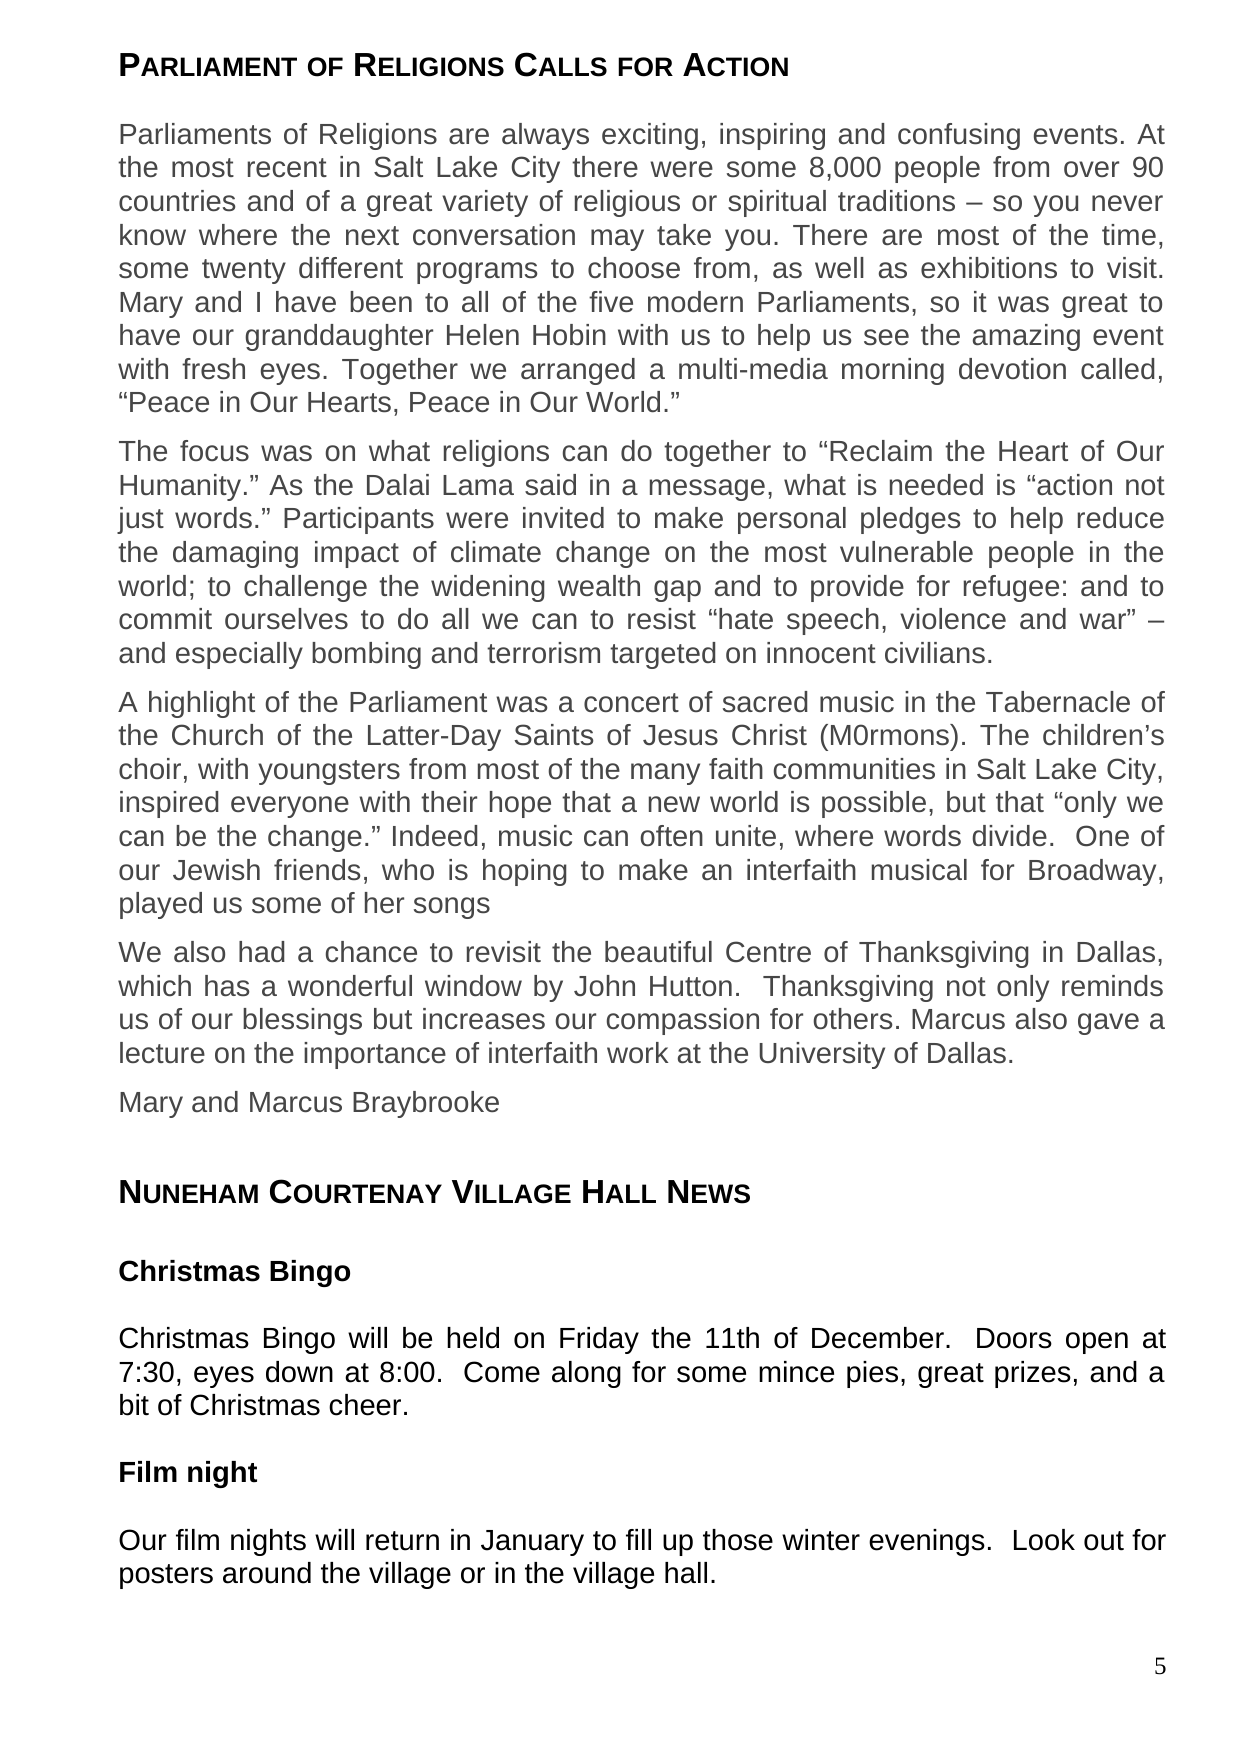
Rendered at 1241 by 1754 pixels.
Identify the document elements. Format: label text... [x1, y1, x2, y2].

text Mary and Marcus Braybrooke [118, 1085, 1166, 1118]
text Our film nights will return in January to fill up those winter evenings. Look out for posters around the village or in the village hall. [118, 1522, 1166, 1589]
text Christmas Bingo will be held on Friday the 11th of December. Doors open at 7:30, eyes down at 8:00. Come along for some mince pies, great prizes, and a bit of Christmas cheer. [118, 1321, 1166, 1422]
text Parliament of Religions Calls for Action [118, 45, 1166, 83]
text Parliaments of Religions are always exciting, inspiring and confusing events. At the most recent in Salt Lake City there were some 8,000 people from over 90 countries and of a great variety of religious or spiritual traditions – so you never know where the next conversation may take you. There are most of the time, some twenty different programs to choose from, as well as exhibitions to visit. Mary and I have been to all of the five modern Parliaments, so it was great to have our granddaughter Helen Hobin with us to help us see the amazing event with fresh eyes. Together we arranged a multi-media morning devotion called, “Peace in Our Hearts, Peace in Our World.” [118, 117, 1166, 419]
text A highlight of the Parliament was a concert of sacred music in the Tabernacle of the Church of the Latter-Day Saints of Jesus Christ (M0rmons). The children’s choir, with youngsters from most of the many faith communities in Salt Lake City, inspired everyone with their hope that a new world is possible, but that “only we can be the change.” Indeed, music can often unite, where words divide. One of our Jewish friends, who is hoping to make an interfaith musical for Broadway, played us some of her songs [118, 685, 1166, 919]
text Nuneham Courtenay Village Hall News [118, 1173, 1166, 1211]
text Christmas Bingo [118, 1254, 1166, 1288]
text The focus was on what religions can do together to “Reclaim the Heart of Our Humanity.” As the Dalai Lama said in a message, what is needed is “action not just words.” Participants were invited to make personal pledges to help reduce the damaging impact of climate change on the most vulnerable people in the world; to challenge the widening wealth gap and to provide for refugee: and to commit ourselves to do all we can to resist “hate speech, violence and war” – and especially bombing and terrorism targeted on innocent civilians. [118, 434, 1166, 669]
text Film night [118, 1455, 1166, 1489]
text We also had a chance to revisit the beautiful Centre of Thanksgiving in Dallas, which has a wonderful window by John Hutton. Thanksgiving not only reminds us of our blessings but increases our compassion for others. Marcus also gave a lecture on the importance of interfaith work at the University of Dallas. [118, 935, 1166, 1069]
